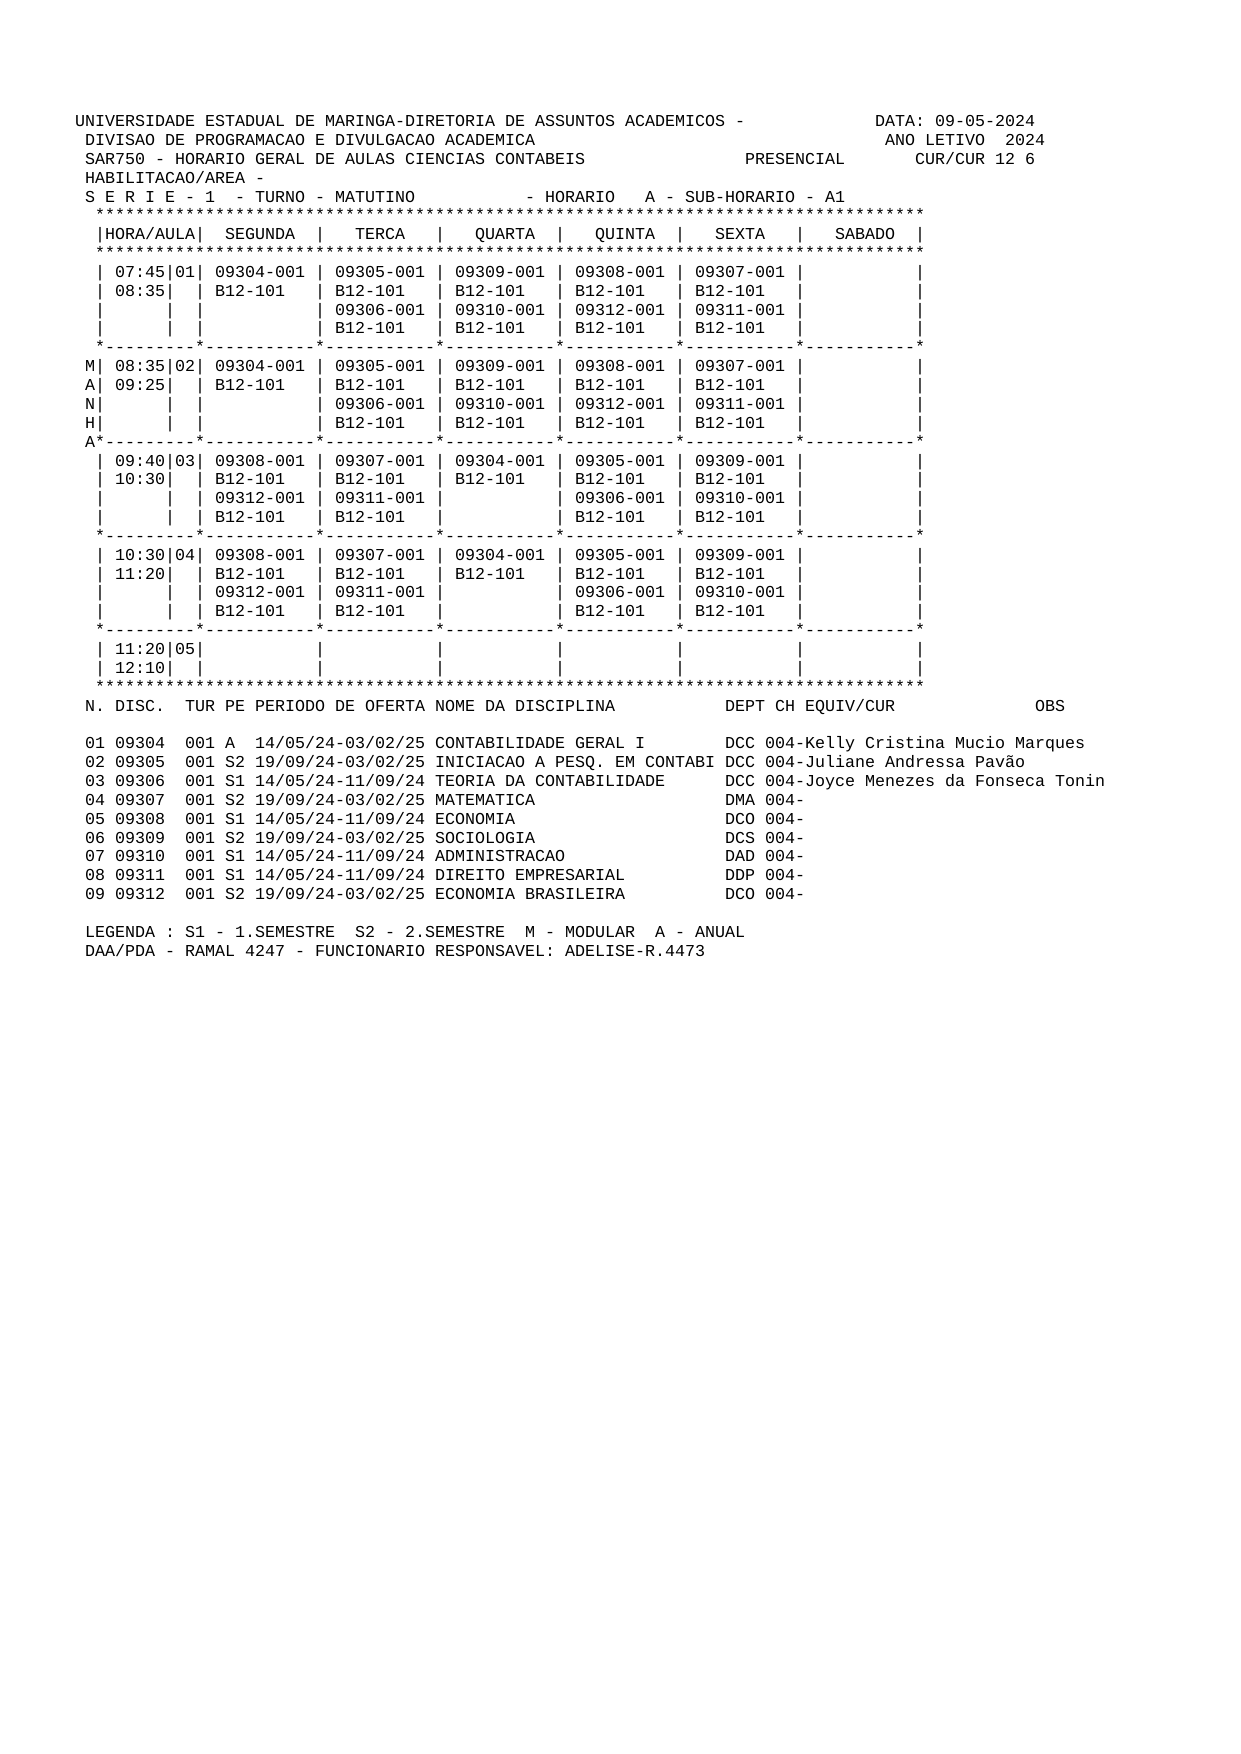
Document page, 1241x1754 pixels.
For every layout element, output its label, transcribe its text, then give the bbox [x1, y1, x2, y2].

text *---------*-----------*-----------*-----------*-----------*-----------*-----------* [75, 527, 1226, 546]
text A| 09:25| | B12-101 | B12-101 | B12-101 | B12-101 | B12-101 | | [75, 377, 1226, 396]
text | 11:20| | B12-101 | B12-101 | B12-101 | B12-101 | B12-101 | | [75, 565, 1226, 584]
text 01 09304 001 A 14/05/24-03/02/25 CONTABILIDADE GERAL I DCC 004-Kelly Cristina Mucio Marques [75, 735, 1226, 754]
text *********************************************************************************** [75, 207, 1226, 226]
text N| | | | 09306-001 | 09310-001 | 09312-001 | 09311-001 | | [75, 396, 1226, 414]
text | | | B12-101 | B12-101 | | B12-101 | B12-101 | | [75, 509, 1226, 527]
text 09 09312 001 S2 19/09/24-03/02/25 ECONOMIA BRASILEIRA DCO 004- [75, 886, 1226, 904]
text N. DISC. TUR PE PERIODO DE OFERTA NOME DA DISCIPLINA DEPT CH EQUIV/CUR OBS [75, 697, 1226, 716]
text 06 09309 001 S2 19/09/24-03/02/25 SOCIOLOGIA DCS 004- [75, 829, 1226, 848]
text 02 09305 001 S2 19/09/24-03/02/25 INICIACAO A PESQ. EM CONTABI DCC 004-Juliane Andressa Pavão [75, 754, 1226, 773]
text SAR750 - HORARIO GERAL DE AULAS CIENCIAS CONTABEIS PRESENCIAL CUR/CUR 12 6 [75, 150, 1226, 169]
text | | | | 09306-001 | 09310-001 | 09312-001 | 09311-001 | | [75, 301, 1226, 320]
text 03 09306 001 S1 14/05/24-11/09/24 TEORIA DA CONTABILIDADE DCC 004-Joyce Menezes da Fonseca Tonin [75, 773, 1226, 791]
text | 11:20|05| | | | | | | [75, 641, 1226, 659]
text *---------*-----------*-----------*-----------*-----------*-----------*-----------* [75, 339, 1226, 358]
text M| 08:35|02| 09304-001 | 09305-001 | 09309-001 | 09308-001 | 09307-001 | | [75, 358, 1226, 377]
text | | | 09312-001 | 09311-001 | | 09306-001 | 09310-001 | | [75, 490, 1226, 509]
text DIVISAO DE PROGRAMACAO E DIVULGACAO ACADEMICA ANO LETIVO 2024 [75, 132, 1226, 150]
text 07 09310 001 S1 14/05/24-11/09/24 ADMINISTRACAO DAD 004- [75, 848, 1226, 867]
text | 12:10| | | | | | | | [75, 659, 1226, 678]
text | 10:30| | B12-101 | B12-101 | B12-101 | B12-101 | B12-101 | | [75, 471, 1226, 490]
text | 09:40|03| 09308-001 | 09307-001 | 09304-001 | 09305-001 | 09309-001 | | [75, 452, 1226, 471]
text *********************************************************************************** [75, 678, 1226, 697]
text | 07:45|01| 09304-001 | 09305-001 | 09309-001 | 09308-001 | 09307-001 | | [75, 263, 1226, 282]
text | | | | B12-101 | B12-101 | B12-101 | B12-101 | | [75, 320, 1226, 339]
text 05 09308 001 S1 14/05/24-11/09/24 ECONOMIA DCO 004- [75, 810, 1226, 829]
text *---------*-----------*-----------*-----------*-----------*-----------*-----------* [75, 622, 1226, 641]
text 04 09307 001 S2 19/09/24-03/02/25 MATEMATICA DMA 004- [75, 791, 1226, 810]
text HABILITACAO/AREA - [75, 169, 1226, 188]
text S E R I E - 1 - TURNO - MATUTINO - HORARIO A - SUB-HORARIO - A1 [75, 188, 1226, 207]
text 08 09311 001 S1 14/05/24-11/09/24 DIREITO EMPRESARIAL DDP 004- [75, 867, 1226, 886]
text DAA/PDA - RAMAL 4247 - FUNCIONARIO RESPONSAVEL: ADELISE-R.4473 [75, 942, 1226, 961]
text LEGENDA : S1 - 1.SEMESTRE S2 - 2.SEMESTRE M - MODULAR A - ANUAL [75, 923, 1226, 942]
text | 08:35| | B12-101 | B12-101 | B12-101 | B12-101 | B12-101 | | [75, 282, 1226, 301]
text UNIVERSIDADE ESTADUAL DE MARINGA-DIRETORIA DE ASSUNTOS ACADEMICOS - DATA: 09-05-2024 [75, 113, 1226, 132]
text A*---------*-----------*-----------*-----------*-----------*-----------*-----------* [75, 433, 1226, 452]
text | 10:30|04| 09308-001 | 09307-001 | 09304-001 | 09305-001 | 09309-001 | | [75, 546, 1226, 565]
text H| | | | B12-101 | B12-101 | B12-101 | B12-101 | | [75, 414, 1226, 433]
text |HORA/AULA| SEGUNDA | TERCA | QUARTA | QUINTA | SEXTA | SABADO | [75, 226, 1226, 245]
text | | | 09312-001 | 09311-001 | | 09306-001 | 09310-001 | | [75, 584, 1226, 603]
text *********************************************************************************** [75, 245, 1226, 263]
text | | | B12-101 | B12-101 | | B12-101 | B12-101 | | [75, 603, 1226, 622]
